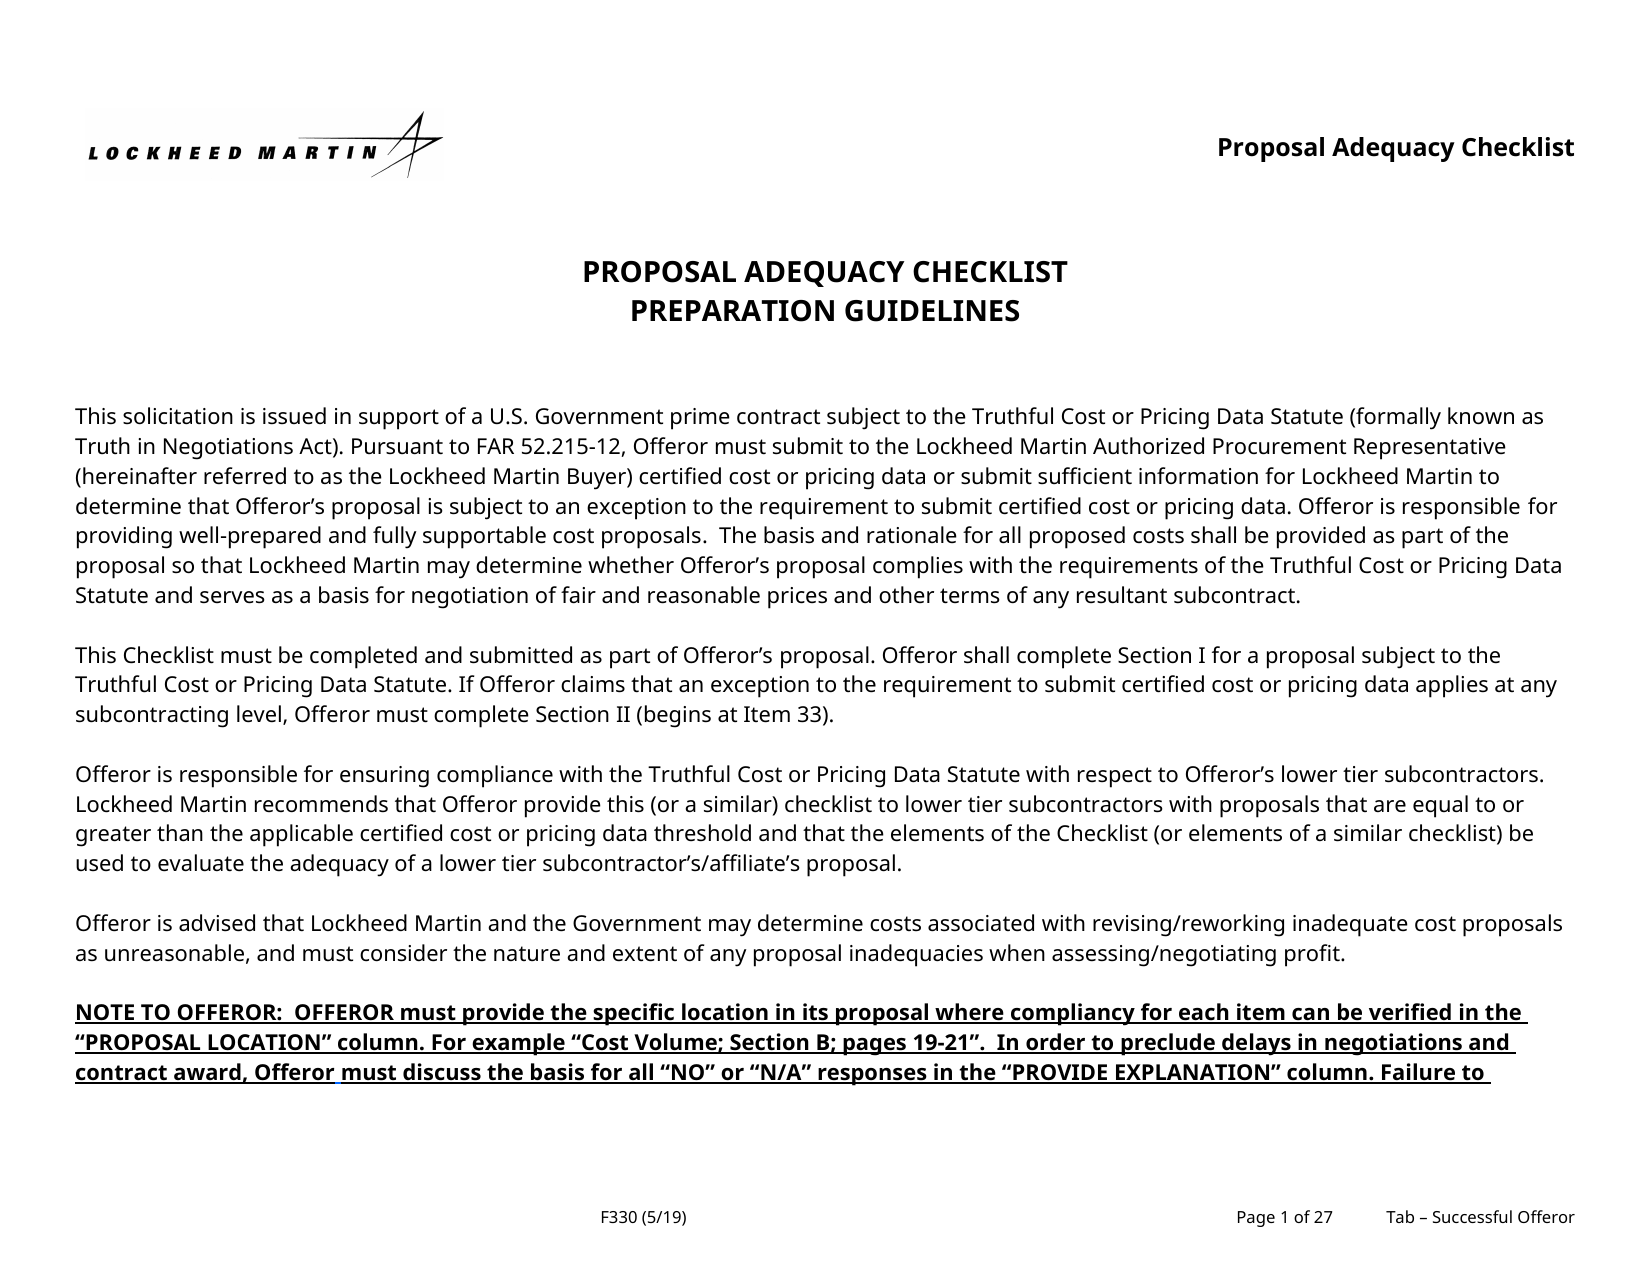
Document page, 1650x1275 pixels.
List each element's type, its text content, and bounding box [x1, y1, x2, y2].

text PREPARATION GUIDELINES [75, 291, 1575, 330]
picture [85, 108, 444, 181]
text This solicitation is issued in support of a U.S. Government prime contract subject to the Truthful Cost or Pricing Data Statute (formally known as Truth in Negotiations Act). Pursuant to FAR 52.215-12, Offeror must submit to the Lockheed Martin Authorized Procurement Representative (hereinafter referred to as the Lockheed Martin Buyer) certified cost or pricing data or submit sufficient information for Lockheed Martin to determine that Offeror’s proposal is subject to an exception to the requirement to submit certified cost or pricing data. Offeror is responsible for providing well-prepared and fully supportable cost proposals. The basis and rationale for all proposed costs shall be provided as part of the proposal so that Lockheed Martin may determine whether Offeror’s proposal complies with the requirements of the Truthful Cost or Pricing Data Statute and serves as a basis for negotiation of fair and reasonable prices and other terms of any resultant subcontract. [75, 401, 1575, 610]
text Offeror is advised that Lockheed Martin and the Government may determine costs associated with revising/reworking inadequate cost proposals as unreasonable, and must consider the nature and extent of any proposal inadequacies when assessing/negotiating profit. [75, 908, 1575, 967]
text Offeror is responsible for ensuring compliance with the Truthful Cost or Pricing Data Statute with respect to Offeror’s lower tier subcontractors. Lockheed Martin recommends that Offeror provide this (or a similar) checklist to lower tier subcontractors with proposals that are equal to or greater than the applicable certified cost or pricing data threshold and that the elements of the Checklist (or elements of a similar checklist) be used to evaluate the adequacy of a lower tier subcontractor’s/affiliate’s proposal. [75, 759, 1575, 878]
text This Checklist must be completed and submitted as part of Offeror’s proposal. Offeror shall complete Section I for a proposal subject to the Truthful Cost or Pricing Data Statute. If Offeror claims that an exception to the requirement to submit certified cost or pricing data applies at any subcontracting level, Offeror must complete Section II (begins at Item 33). [75, 640, 1575, 729]
text PROPOSAL ADEQUACY CHECKLIST [75, 251, 1575, 291]
